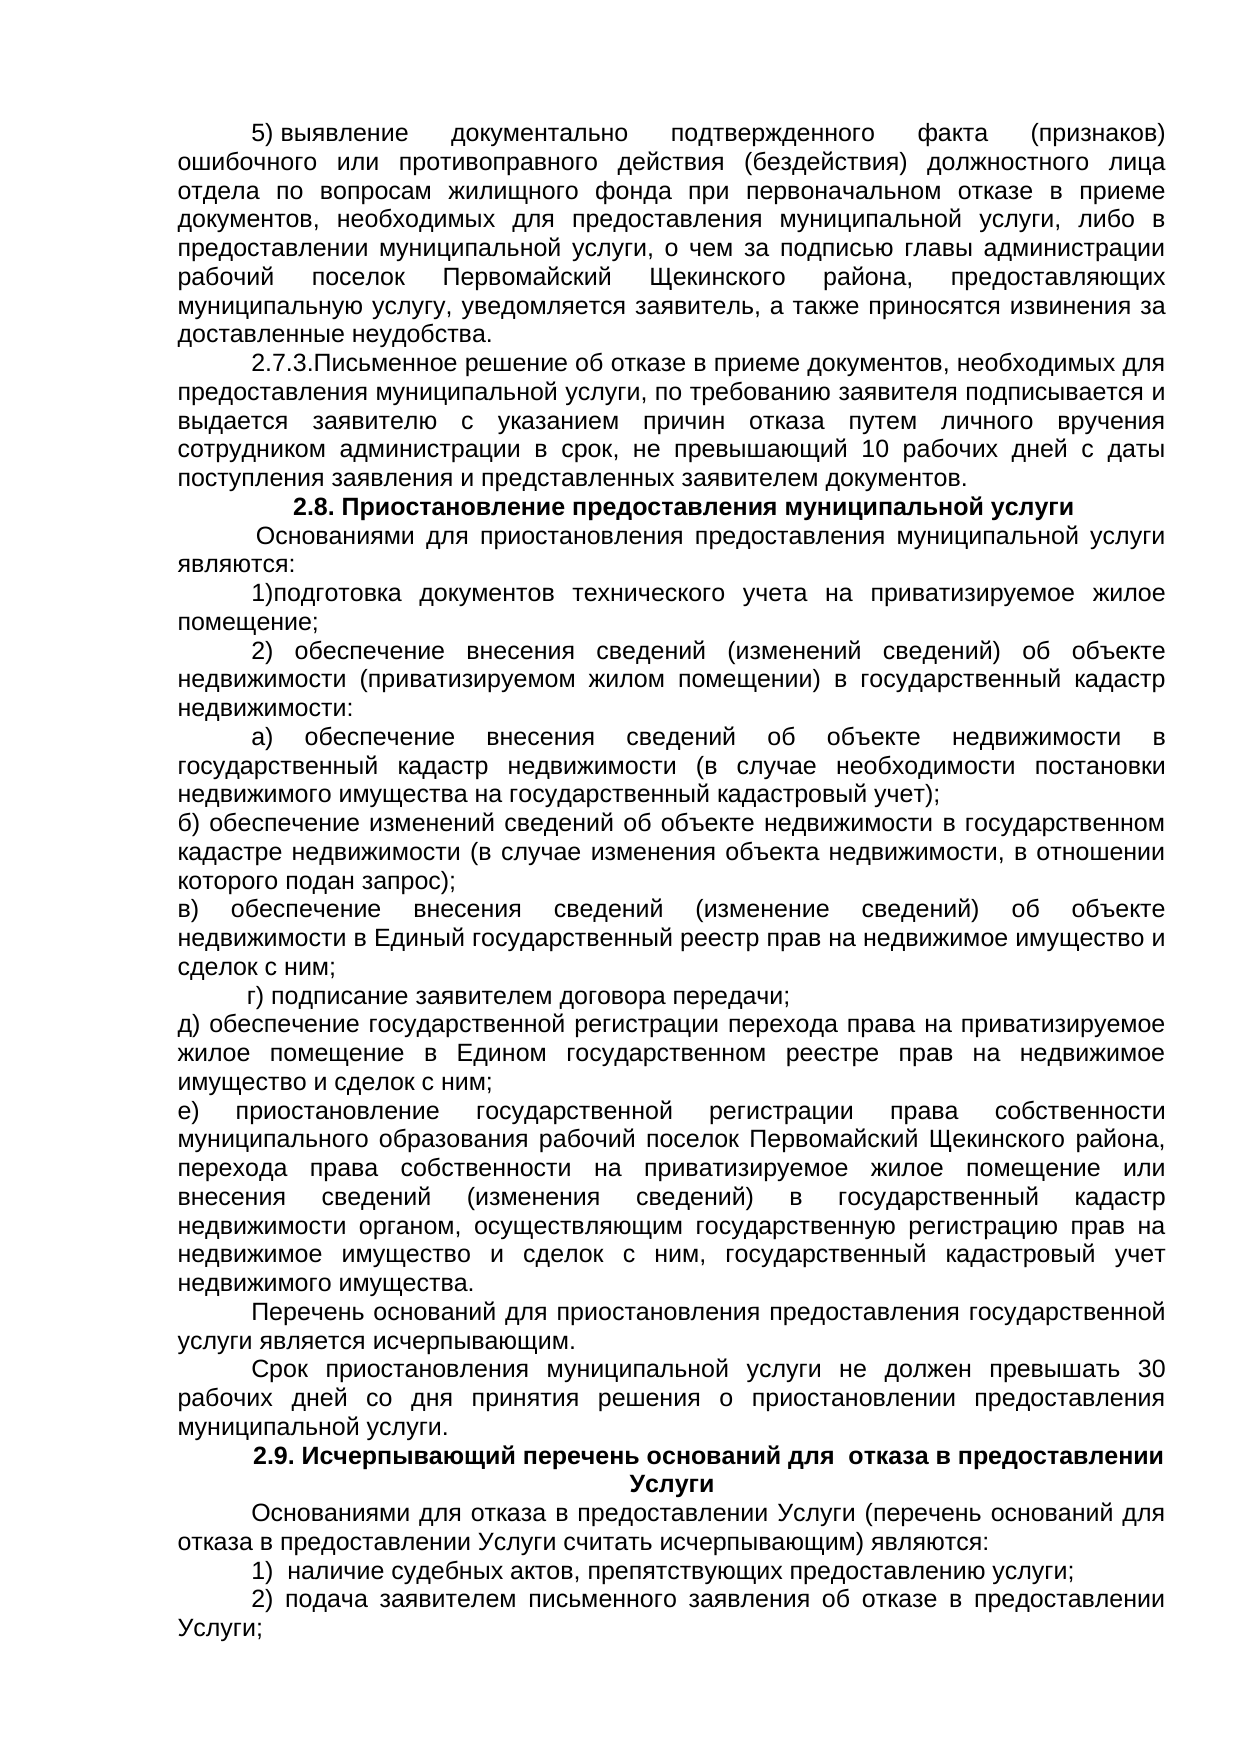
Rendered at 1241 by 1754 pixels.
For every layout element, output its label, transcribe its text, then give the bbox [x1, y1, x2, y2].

text 1) наличие судебных актов, препятствующих предоставлению услуги; [177, 1556, 1167, 1584]
text 2) обеспечение внесения сведений (изменений сведений) об объекте недвижимости (приватизируемом жилом помещении) в государственный кадастр недвижимости: [177, 636, 1167, 722]
text 5) выявление документально подтвержденного факта (признаков) ошибочного или противоправного действия (бездействия) должностного лица отдела по вопросам жилищного фонда при первоначальном отказе в приеме документов, необходимых для предоставления муниципальной услуги, либо в предоставлении муниципальной услуги, о чем за подписью главы администрации рабочий поселок Первомайский Щекинского района, предоставляющих муниципальную услугу, уведомляется заявитель, а также приносятся извинения за доставленные неудобства. [177, 118, 1167, 348]
text Основаниями для отказа в предоставлении Услуги (перечень оснований для отказа в предоставлении Услуги считать исчерпывающим) являются: [177, 1498, 1167, 1556]
text Срок приостановления муниципальной услуги не должен превышать 30 рабочих дней со дня принятия решения о приостановлении предоставления муниципальной услуги. [177, 1354, 1167, 1441]
text е) приостановление государственной регистрации права собственности муниципального образования рабочий поселок Первомайский Щекинского района, перехода права собственности на приватизируемое жилое помещение или внесения сведений (изменения сведений) в государственный кадастр недвижимости органом, осуществляющим государственную регистрацию прав на недвижимое имущество и сделок с ним, государственный кадастровый учет недвижимого имущества. [177, 1096, 1167, 1297]
text д) обеспечение государственной регистрации перехода права на приватизируемое жилое помещение в Едином государственном реестре прав на недвижимое имущество и сделок с ним; [177, 1009, 1167, 1096]
text б) обеспечение изменений сведений об объекте недвижимости в государственном кадастре недвижимости (в случае изменения объекта недвижимости, в отношении которого подан запрос); [177, 808, 1167, 894]
text Основаниями для приостановления предоставления муниципальной услуги являются: [177, 521, 1167, 578]
text 2.9. Исчерпывающий перечень оснований для отказа в предоставлении Услуги [177, 1441, 1167, 1498]
text а) обеспечение внесения сведений об объекте недвижимости в государственный кадастр недвижимости (в случае необходимости постановки недвижимого имущества на государственный кадастровый учет); [177, 722, 1167, 808]
text в) обеспечение внесения сведений (изменение сведений) об объекте недвижимости в Единый государственный реестр прав на недвижимое имущество и сделок с ним; [177, 894, 1167, 981]
text 2.8. Приостановление предоставления муниципальной услуги [293, 492, 1167, 521]
text г) подписание заявителем договора передачи; [177, 981, 1167, 1009]
text 2.7.3.Письменное решение об отказе в приеме документов, необходимых для предоставления муниципальной услуги, по требованию заявителя подписывается и выдается заявителю с указанием причин отказа путем личного вручения сотрудником администрации в срок, не превышающий 10 рабочих дней с даты поступления заявления и представленных заявителем документов. [177, 348, 1167, 492]
text Перечень оснований для приостановления предоставления государственной услуги является исчерпывающим. [177, 1297, 1167, 1354]
text 1)подготовка документов технического учета на приватизируемое жилое помещение; [177, 578, 1167, 636]
text 2) подача заявителем письменного заявления об отказе в предоставлении Услуги; [177, 1584, 1167, 1642]
